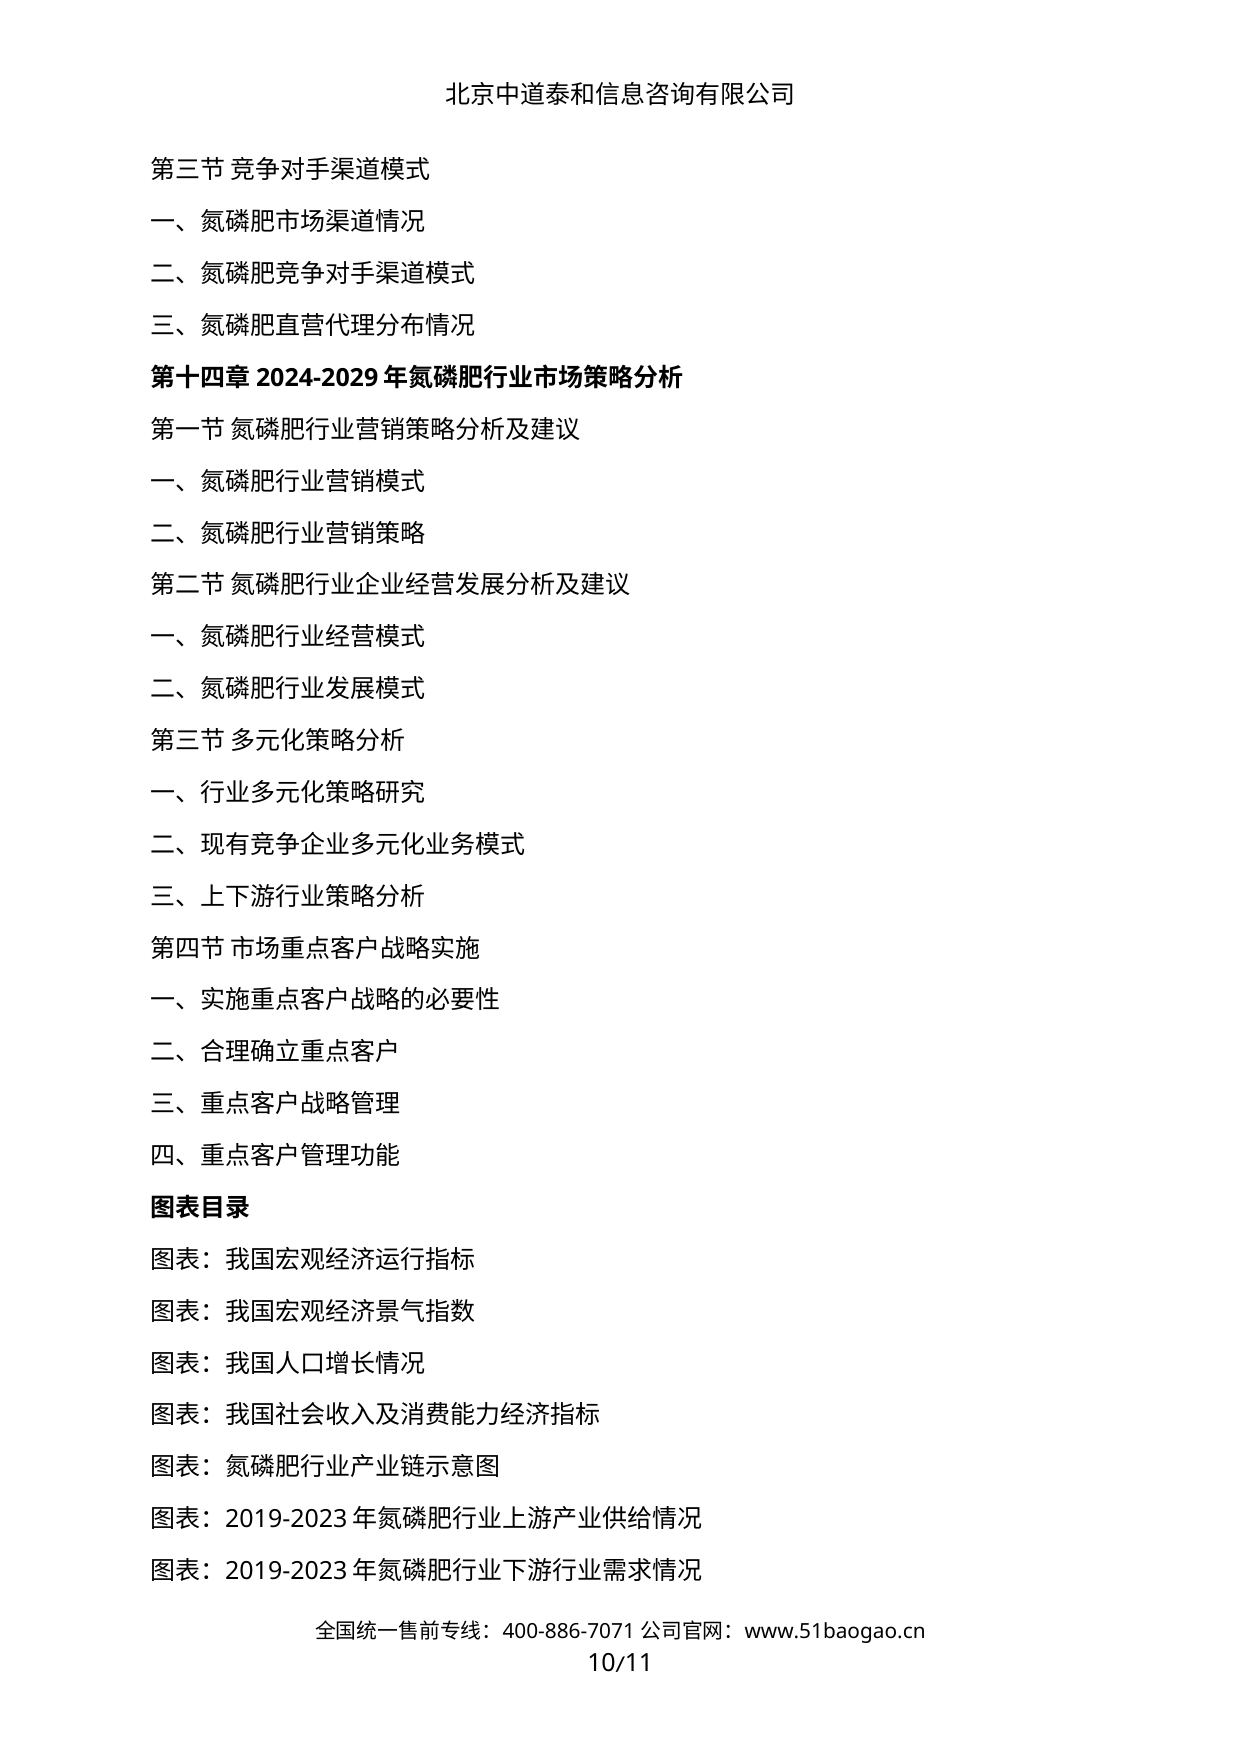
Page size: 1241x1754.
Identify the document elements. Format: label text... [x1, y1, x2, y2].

text 第三节 竞争对手渠道模式 [150, 150, 1090, 186]
text 三、氮磷肥直营代理分布情况 [150, 306, 1090, 342]
text 第四节 市场重点客户战略实施 [150, 928, 1090, 964]
text 图表：氮磷肥行业产业链示意图 [150, 1447, 1090, 1483]
text 图表：2019-2023年氮磷肥行业上游产业供给情况 [150, 1499, 1090, 1535]
text 第十四章 2024-2029年氮磷肥行业市场策略分析 [150, 357, 1090, 394]
text 一、行业多元化策略研究 [150, 772, 1090, 809]
text 图表：2019-2023年氮磷肥行业下游行业需求情况 [150, 1551, 1090, 1587]
text 三、上下游行业策略分析 [150, 876, 1090, 912]
text 一、实施重点客户战略的必要性 [150, 980, 1090, 1016]
text 一、氮磷肥行业营销模式 [150, 461, 1090, 497]
text 三、重点客户战略管理 [150, 1084, 1090, 1120]
text 图表目录 [150, 1187, 1090, 1224]
text 一、氮磷肥行业经营模式 [150, 617, 1090, 653]
text 四、重点客户管理功能 [150, 1136, 1090, 1172]
text 第三节 多元化策略分析 [150, 721, 1090, 757]
text 二、氮磷肥行业发展模式 [150, 669, 1090, 705]
text 图表：我国人口增长情况 [150, 1343, 1090, 1379]
text 第二节 氮磷肥行业企业经营发展分析及建议 [150, 565, 1090, 601]
text 二、氮磷肥行业营销策略 [150, 513, 1090, 549]
text 图表：我国社会收入及消费能力经济指标 [150, 1395, 1090, 1431]
text 二、合理确立重点客户 [150, 1032, 1090, 1068]
text 第一节 氮磷肥行业营销策略分析及建议 [150, 409, 1090, 446]
text 图表：我国宏观经济景气指数 [150, 1291, 1090, 1327]
text 一、氮磷肥市场渠道情况 [150, 202, 1090, 238]
text 二、现有竞争企业多元化业务模式 [150, 824, 1090, 861]
text 图表：我国宏观经济运行指标 [150, 1239, 1090, 1276]
text 二、氮磷肥竞争对手渠道模式 [150, 254, 1090, 290]
